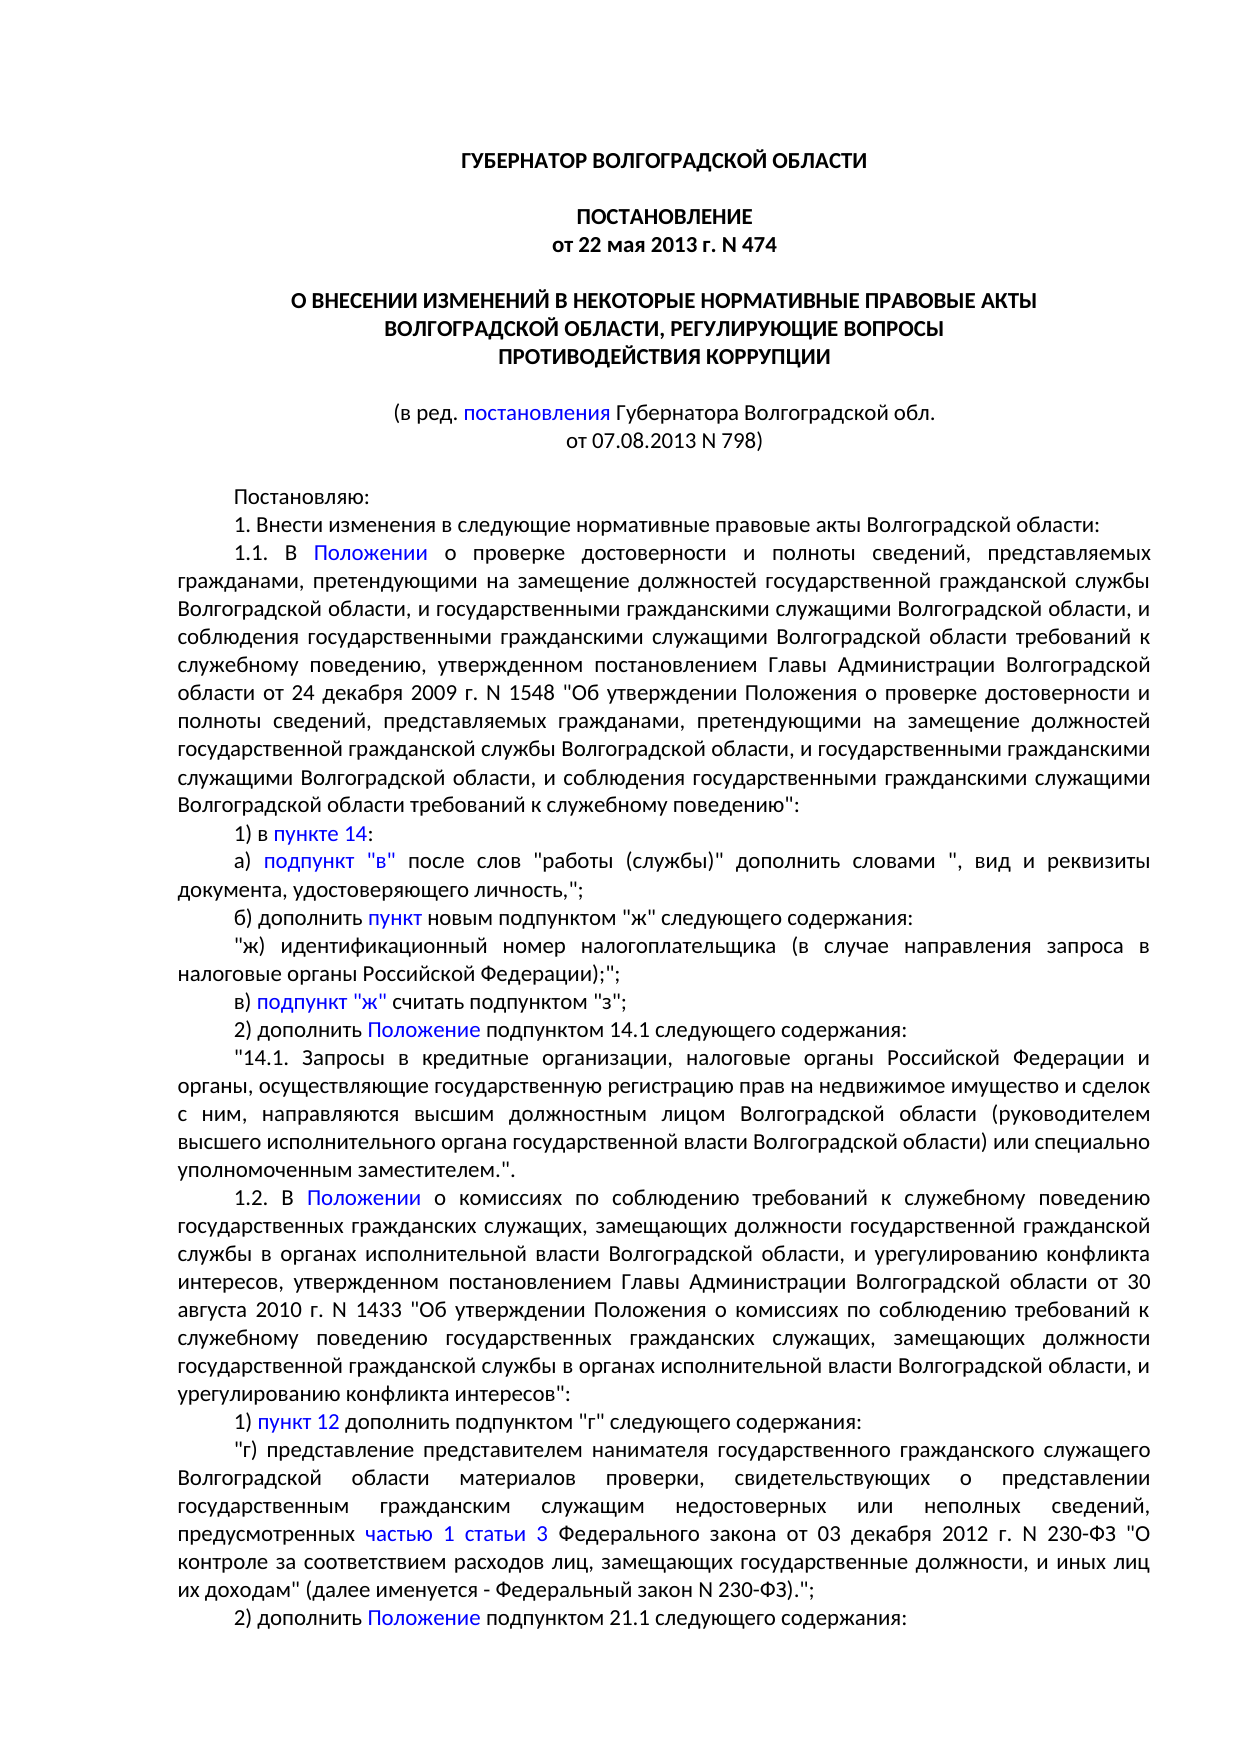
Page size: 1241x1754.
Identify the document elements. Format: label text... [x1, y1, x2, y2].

text "14.1. Запросы в кредитные организации, налоговые органы Российской Федерации и органы, осуществляющие государственную регистрацию прав на недвижимое имущество и сделок с ним, направляются высшим должностным лицом Волгоградской области (руководителем высшего исполнительного органа государственной власти Волгоградской области) или специально уполномоченным заместителем.". [177, 1043, 1152, 1183]
text (в ред. постановления Губернатора Волгоградской обл. [177, 398, 1152, 426]
text ПРОТИВОДЕЙСТВИЯ КОРРУПЦИИ [177, 342, 1152, 370]
text в) подпункт "ж" считать подпунктом "з"; [177, 987, 1152, 1015]
text 1) пункт 12 дополнить подпунктом "г" следующего содержания: [177, 1407, 1152, 1435]
text 2) дополнить Положение подпунктом 14.1 следующего содержания: [177, 1015, 1152, 1043]
text а) подпункт "в" после слов "работы (службы)" дополнить словами ", вид и реквизиты документа, удостоверяющего личность,"; [177, 847, 1152, 903]
text О ВНЕСЕНИИ ИЗМЕНЕНИЙ В НЕКОТОРЫЕ НОРМАТИВНЫЕ ПРАВОВЫЕ АКТЫ [177, 286, 1152, 314]
text от 07.08.2013 N 798) [177, 426, 1152, 454]
text "ж) идентификационный номер налогоплательщика (в случае направления запроса в налоговые органы Российской Федерации);"; [177, 931, 1152, 987]
text ПОСТАНОВЛЕНИЕ [177, 202, 1152, 230]
text 1.2. В Положении о комиссиях по соблюдению требований к служебному поведению государственных гражданских служащих, замещающих должности государственной гражданской службы в органах исполнительной власти Волгоградской области, и урегулированию конфликта интересов, утвержденном постановлением Главы Администрации Волгоградской области от 30 августа 2010 г. N 1433 "Об утверждении Положения о комиссиях по соблюдению требований к служебному поведению государственных гражданских служащих, замещающих должности государственной гражданской службы в органах исполнительной власти Волгоградской области, и урегулированию конфликта интересов": [177, 1183, 1152, 1407]
text от 22 мая 2013 г. N 474 [177, 230, 1152, 258]
text Постановляю: [177, 482, 1152, 510]
text 1. Внести изменения в следующие нормативные правовые акты Волгоградской области: [177, 510, 1152, 538]
text 1) в пункте 14: [177, 819, 1152, 847]
text ГУБЕРНАТОР ВОЛГОГРАДСКОЙ ОБЛАСТИ [177, 146, 1152, 174]
text "г) представление представителем нанимателя государственного гражданского служащего Волгоградской области материалов проверки, свидетельствующих о представлении государственным гражданским служащим недостоверных или неполных сведений, предусмотренных частью 1 статьи 3 Федерального закона от 03 декабря 2012 г. N 230-ФЗ "О контроле за соответствием расходов лиц, замещающих государственные должности, и иных лиц их доходам" (далее именуется - Федеральный закон N 230-ФЗ)."; [177, 1435, 1152, 1603]
text ВОЛГОГРАДСКОЙ ОБЛАСТИ, РЕГУЛИРУЮЩИЕ ВОПРОСЫ [177, 314, 1152, 342]
text 1.1. В Положении о проверке достоверности и полноты сведений, представляемых гражданами, претендующими на замещение должностей государственной гражданской службы Волгоградской области, и государственными гражданскими служащими Волгоградской области, и соблюдения государственными гражданскими служащими Волгоградской области требований к служебному поведению, утвержденном постановлением Главы Администрации Волгоградской области от 24 декабря 2009 г. N 1548 "Об утверждении Положения о проверке достоверности и полноты сведений, представляемых гражданами, претендующими на замещение должностей государственной гражданской службы Волгоградской области, и государственными гражданскими служащими Волгоградской области, и соблюдения государственными гражданскими служащими Волгоградской области требований к служебному поведению": [177, 538, 1152, 819]
text 2) дополнить Положение подпунктом 21.1 следующего содержания: [177, 1603, 1152, 1631]
text б) дополнить пункт новым подпунктом "ж" следующего содержания: [177, 903, 1152, 931]
